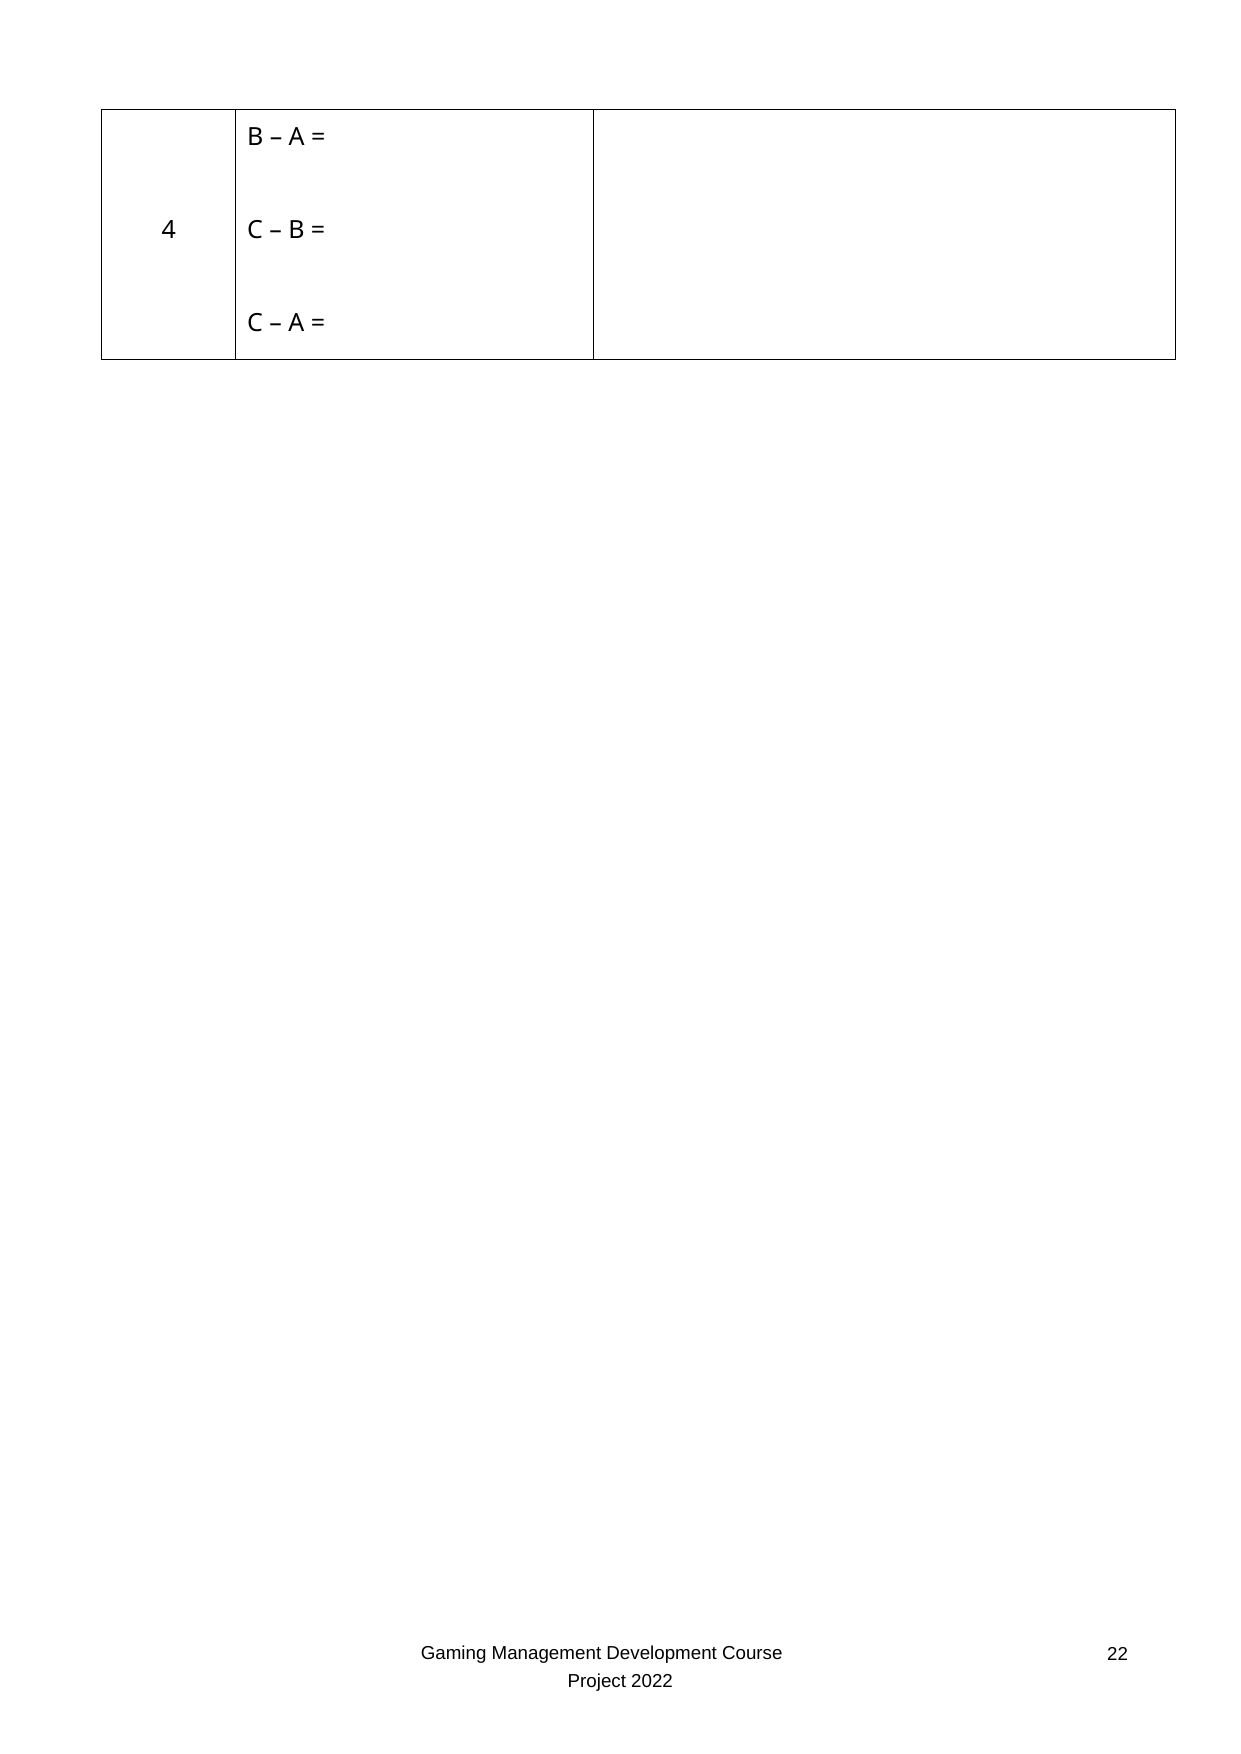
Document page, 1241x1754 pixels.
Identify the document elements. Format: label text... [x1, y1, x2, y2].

table_cell [594, 110, 1175, 359]
table_cell 4 [102, 110, 235, 359]
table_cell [236, 110, 593, 359]
